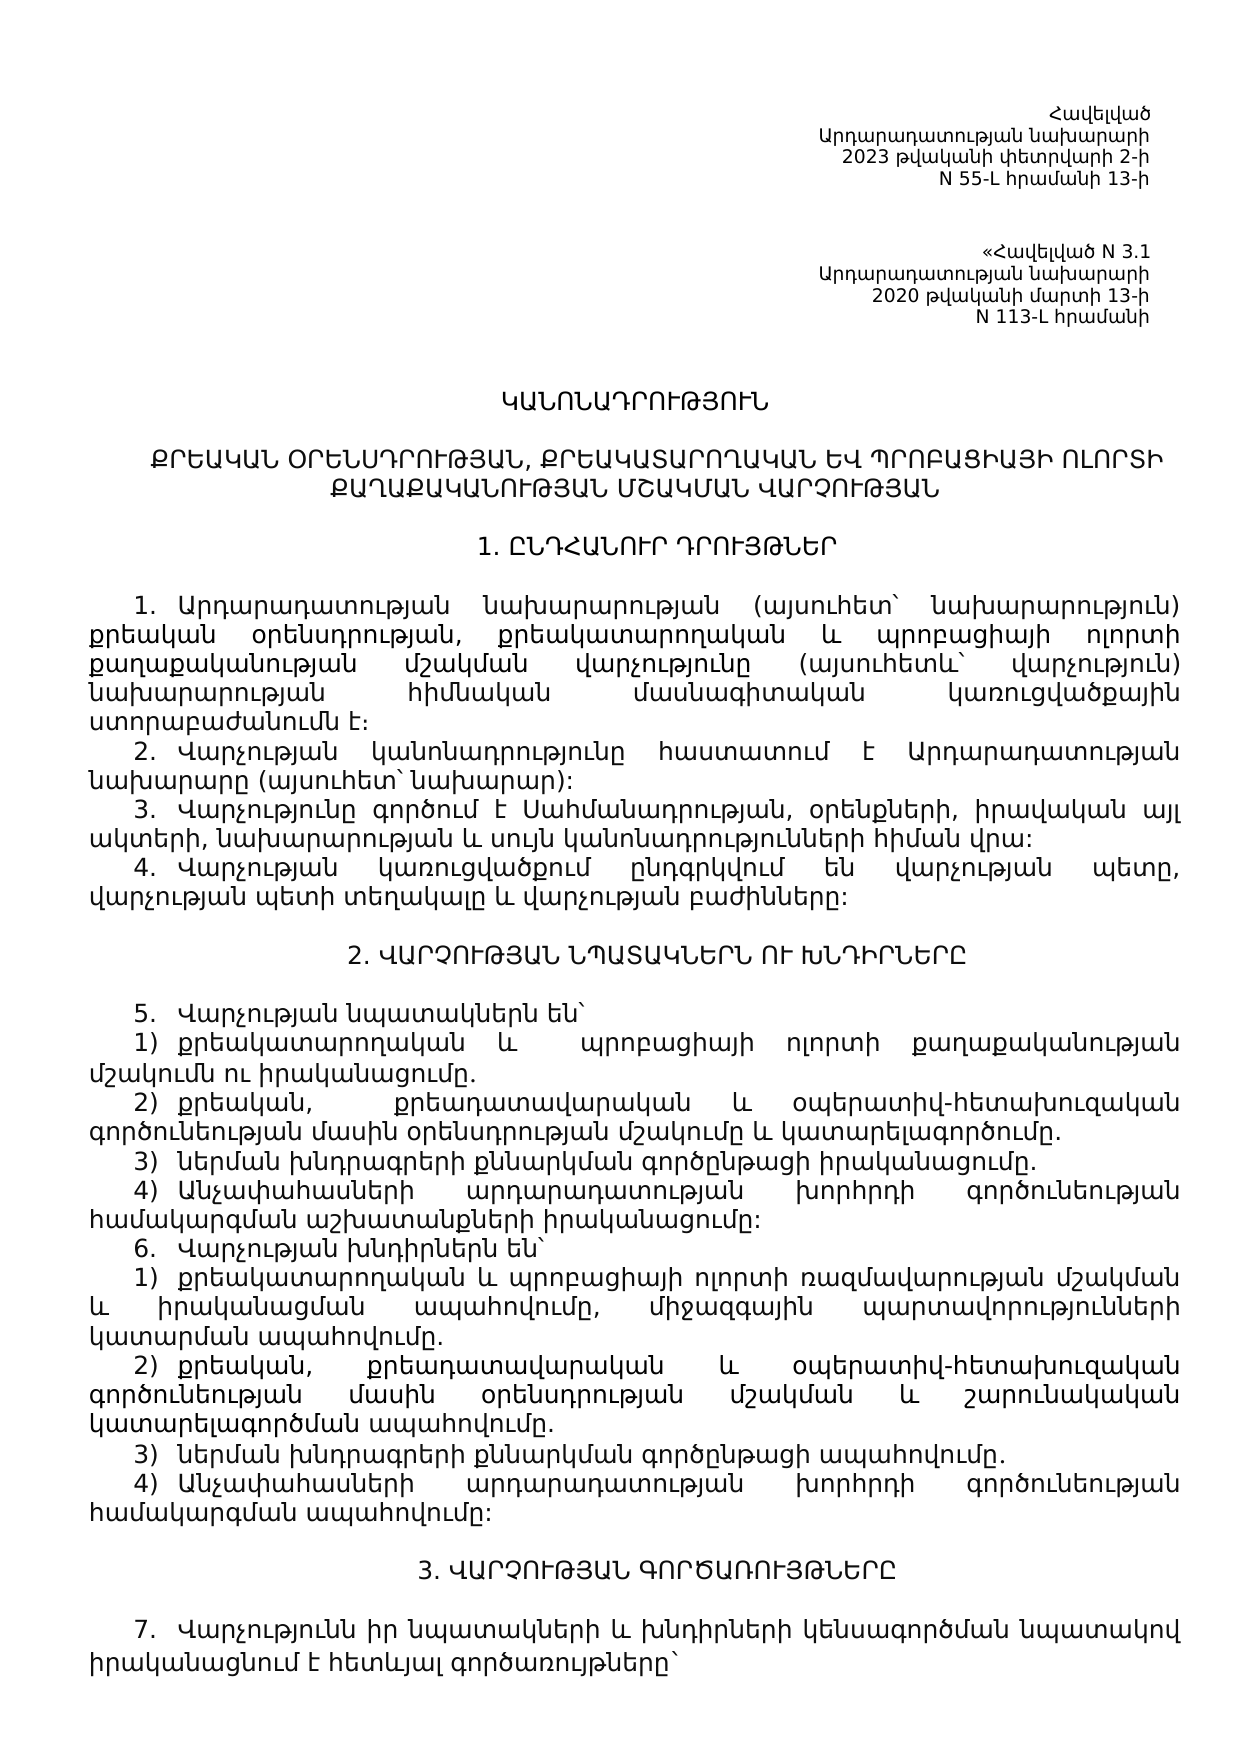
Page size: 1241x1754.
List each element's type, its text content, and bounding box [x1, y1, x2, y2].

text 3) ներման խնդրագրերի քննարկման գործընթացի ապահովումը. [89, 1438, 1181, 1469]
text 1. Արդարադատության նախարարության (այսուհետ՝ նախարարություն) քրեական օրենսդրության, քրեակատարողական և պրոբացիայի ոլորտի քաղաքականության մշակման վարչությունը (այսուհետև՝ վարչություն) նախարարության հիմնական մասնագիտական կառուցվածքային ստորաբաժանումն է։ [89, 591, 1181, 737]
text N 113-Լ հրամանի [164, 307, 1151, 328]
text 4) Անչափահասների արդարադատության խորհրդի գործունեության համակարգման ապահովումը: [89, 1469, 1181, 1527]
text 5. Վարչության նպատակներն են՝ [89, 999, 1181, 1028]
text 1. ԸՆԴՀԱՆՈՒՐ ԴՐՈՒՅԹՆԵՐ [89, 533, 1181, 562]
text ՔՐԵԱԿԱՆ ՕՐԵՆՍԴՐՈՒԹՅԱՆ, քրեակատարողական եվ պրոբացիայի ոլորտի քաղաքականության ՄՇԱԿՄԱՆ ՎԱՐՉՈՒԹՅԱՆ [940, 445, 1181, 503]
text N 55-Լ հրամանի 13-ի [164, 168, 1151, 190]
text 3) ներման խնդրագրերի քննարկման գործընթացի իրականացումը. [89, 1147, 1181, 1176]
text ՔՐԵԱԿԱՆ ՕՐԵՆՍԴՐՈՒԹՅԱՆ, քրեակատարողական եվ պրոբացիայի ոլորտի քաղաքականության ՄՇԱԿՄԱՆ ՎԱՐՉՈՒԹՅԱՆ [89, 445, 330, 503]
text 2) քրեական, քրեադատավարական և օպերատիվ-հետախուզական գործունեության մասին օրենսդրության մշակումը և կատարելագործումը. [89, 1088, 1181, 1147]
text 1) քրեակատարողական և պրոբացիայի ոլորտի քաղաքականության մշակումն ու իրականացումը. [89, 1028, 1181, 1088]
text 2) քրեական, քրեադատավարական և օպերատիվ-հետախուզական գործունեության մասին օրենսդրության մշակման և շարունակական կատարելագործման ապահովումը. [89, 1351, 1181, 1438]
text 6. Վարչության խնդիրներն են՝ [89, 1234, 1181, 1263]
text Արդարադատության նախարարի [164, 125, 1151, 147]
text ԿԱՆՈՆԱԴՐՈՒԹՅՈՒՆ [89, 387, 1181, 416]
text 2023 թվականի փետրվարի 2-ի [164, 147, 1151, 168]
text 1) քրեակատարողական և պրոբացիայի ոլորտի ռազմավարության մշակման և իրականացման ապահովումը, միջազգային պարտավորությունների կատարման ապահովումը. [89, 1263, 1181, 1351]
text 4. Վարչության կառուցվածքում ընդգրկվում են վարչության պետը, վարչության պետի տեղակալը և վարչության բաժինները: [89, 853, 1181, 912]
text 2. Վարչության կանոնադրությունը հաստատում է Արդարադատության նախարարը (այսուհետ՝ նախարար): [89, 737, 1181, 795]
text Հավելված [689, 103, 1151, 125]
text 3. Վարչությունը գործում է Սահմանադրության, օրենքների, իրավական այլ ակտերի, նախարարության և սույն կանոնադրությունների հիման վրա: [89, 795, 1181, 853]
text 7. Վարչությունն իր նպատակների և խնդիրների կենսագործման նպատակով իրականացնում է հետևյալ գործառույթները` [89, 1615, 1181, 1678]
text «Հավելված N 3.1 [689, 241, 1151, 263]
text Արդարադատության նախարարի [164, 263, 1151, 285]
text 3. ՎԱՐՉՈՒԹՅԱՆ ԳՈՐԾԱՌՈՒՅԹՆԵՐԸ [89, 1557, 1181, 1586]
text 2020 թվականի մարտի 13-ի [164, 285, 1151, 307]
text 4) Անչափահասների արդարադատության խորհրդի գործունեության համակարգման աշխատանքների իրականացումը: [89, 1176, 1181, 1234]
text 2. ՎԱՐՉՈՒԹՅԱՆ ՆՊԱՏԱԿՆԵՐՆ ՈՒ ԽՆԴԻՐՆԵՐԸ [89, 941, 1181, 970]
